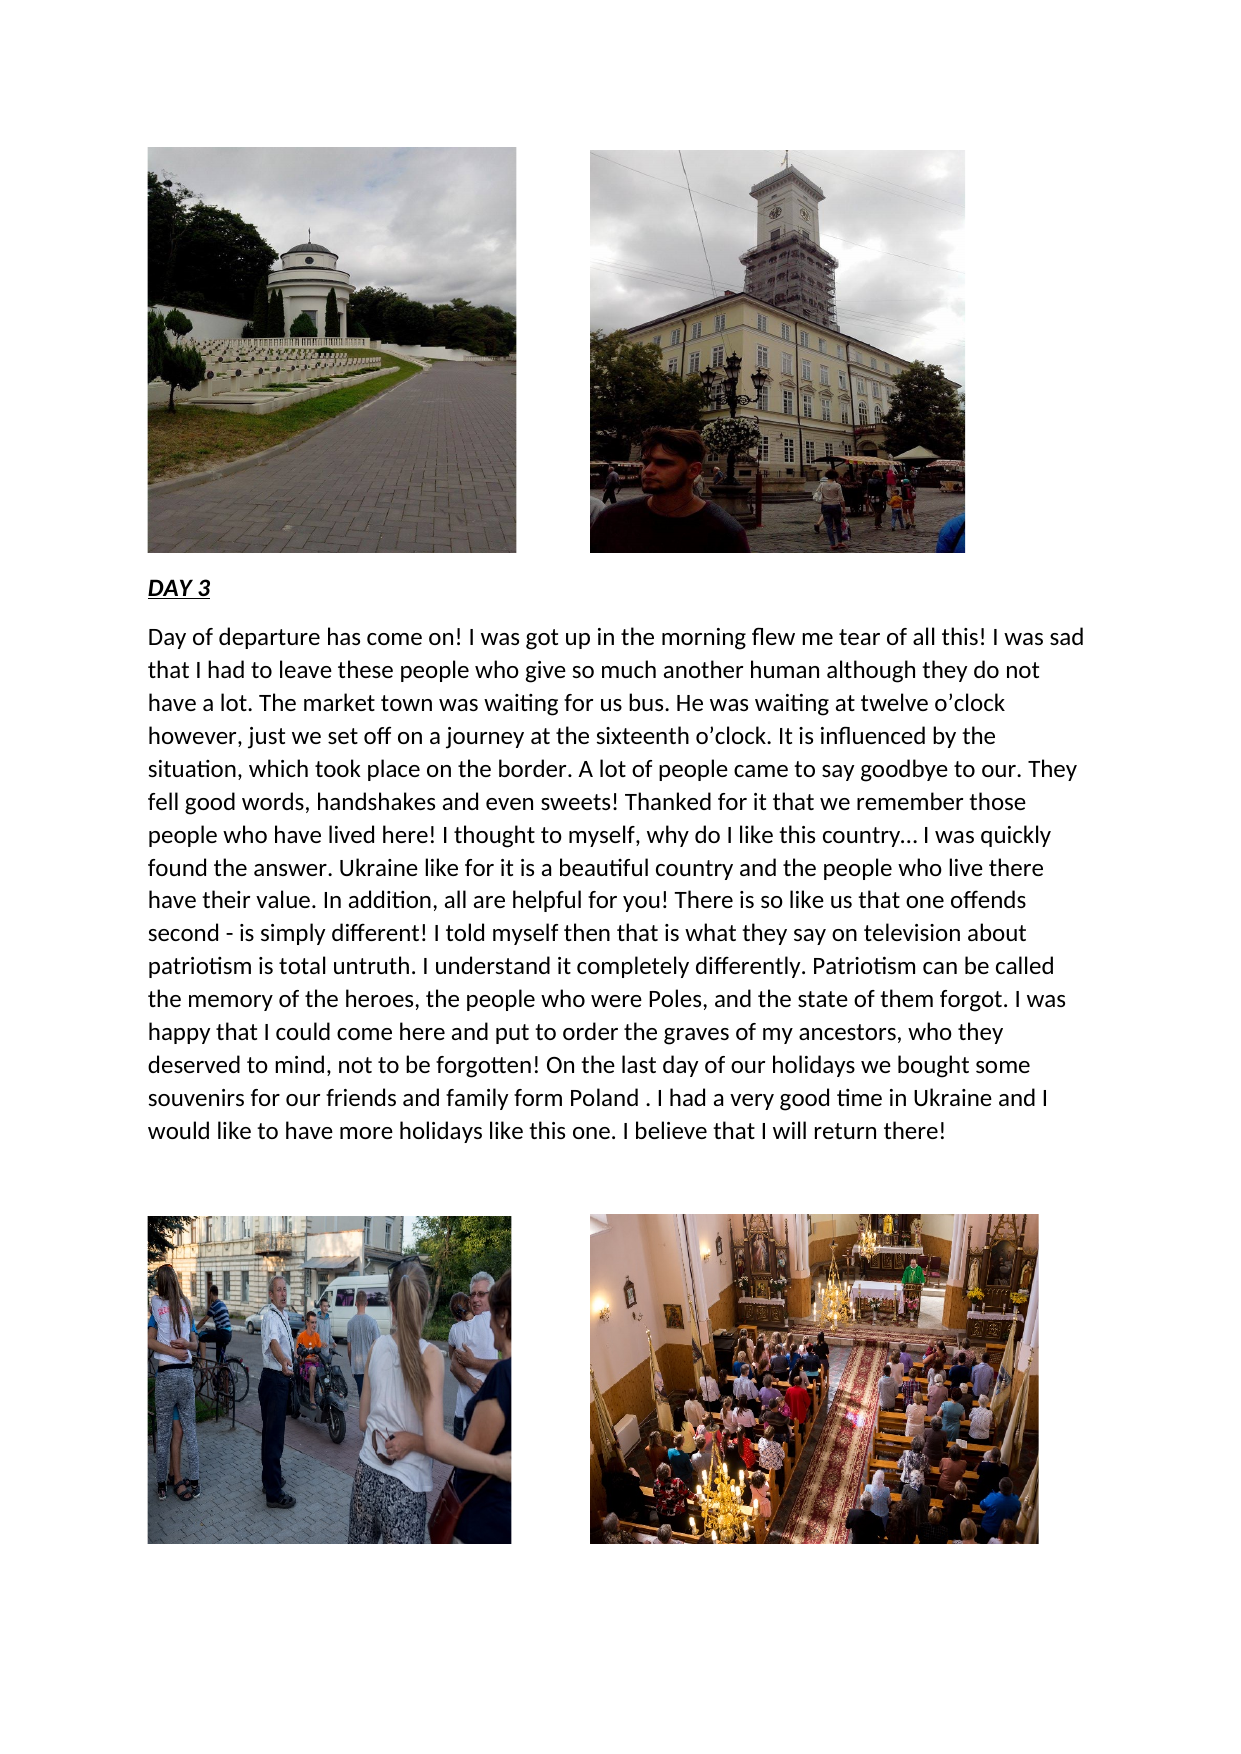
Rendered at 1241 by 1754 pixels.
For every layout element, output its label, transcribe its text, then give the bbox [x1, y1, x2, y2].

text DAY 3 [148, 572, 1093, 602]
picture [590, 150, 966, 553]
picture [147, 147, 517, 553]
picture [590, 1214, 1039, 1544]
text Day of departure has come on! I was got up in the morning flew me tear of all this! I was sad that I had to leave these people who give so much another human although they do not have a lot. The market town was waiting for us bus. He was waiting at twelve o’clock however, just we set off on a journey at the sixteenth o’clock. It is influenced by the situation, which took place on the border. A lot of people came to say goodbye to our. They fell good words, handshakes and even sweets! Thanked for it that we remember those people who have lived here! I thought to myself, why do I like this country… I was quickly found the answer. Ukraine like for it is a beautiful country and the people who live there have their value. In addition, all are helpful for you! There is so like us that one offends second - is simply different! I told myself then that is what they say on television about patriotism is total untruth. I understand it completely differently. Patriotism can be called the memory of the heroes, the people who were Poles, and the state of them forgot. I was happy that I could come here and put to order the graves of my ancestors, who they deserved to mind, not to be forgotten! On the last day of our holidays we bought some souvenirs for our friends and family form Poland . I had a very good time in Ukraine and I would like to have more holidays like this one. I believe that I will return there! [148, 621, 1093, 1146]
picture [147, 1216, 512, 1544]
